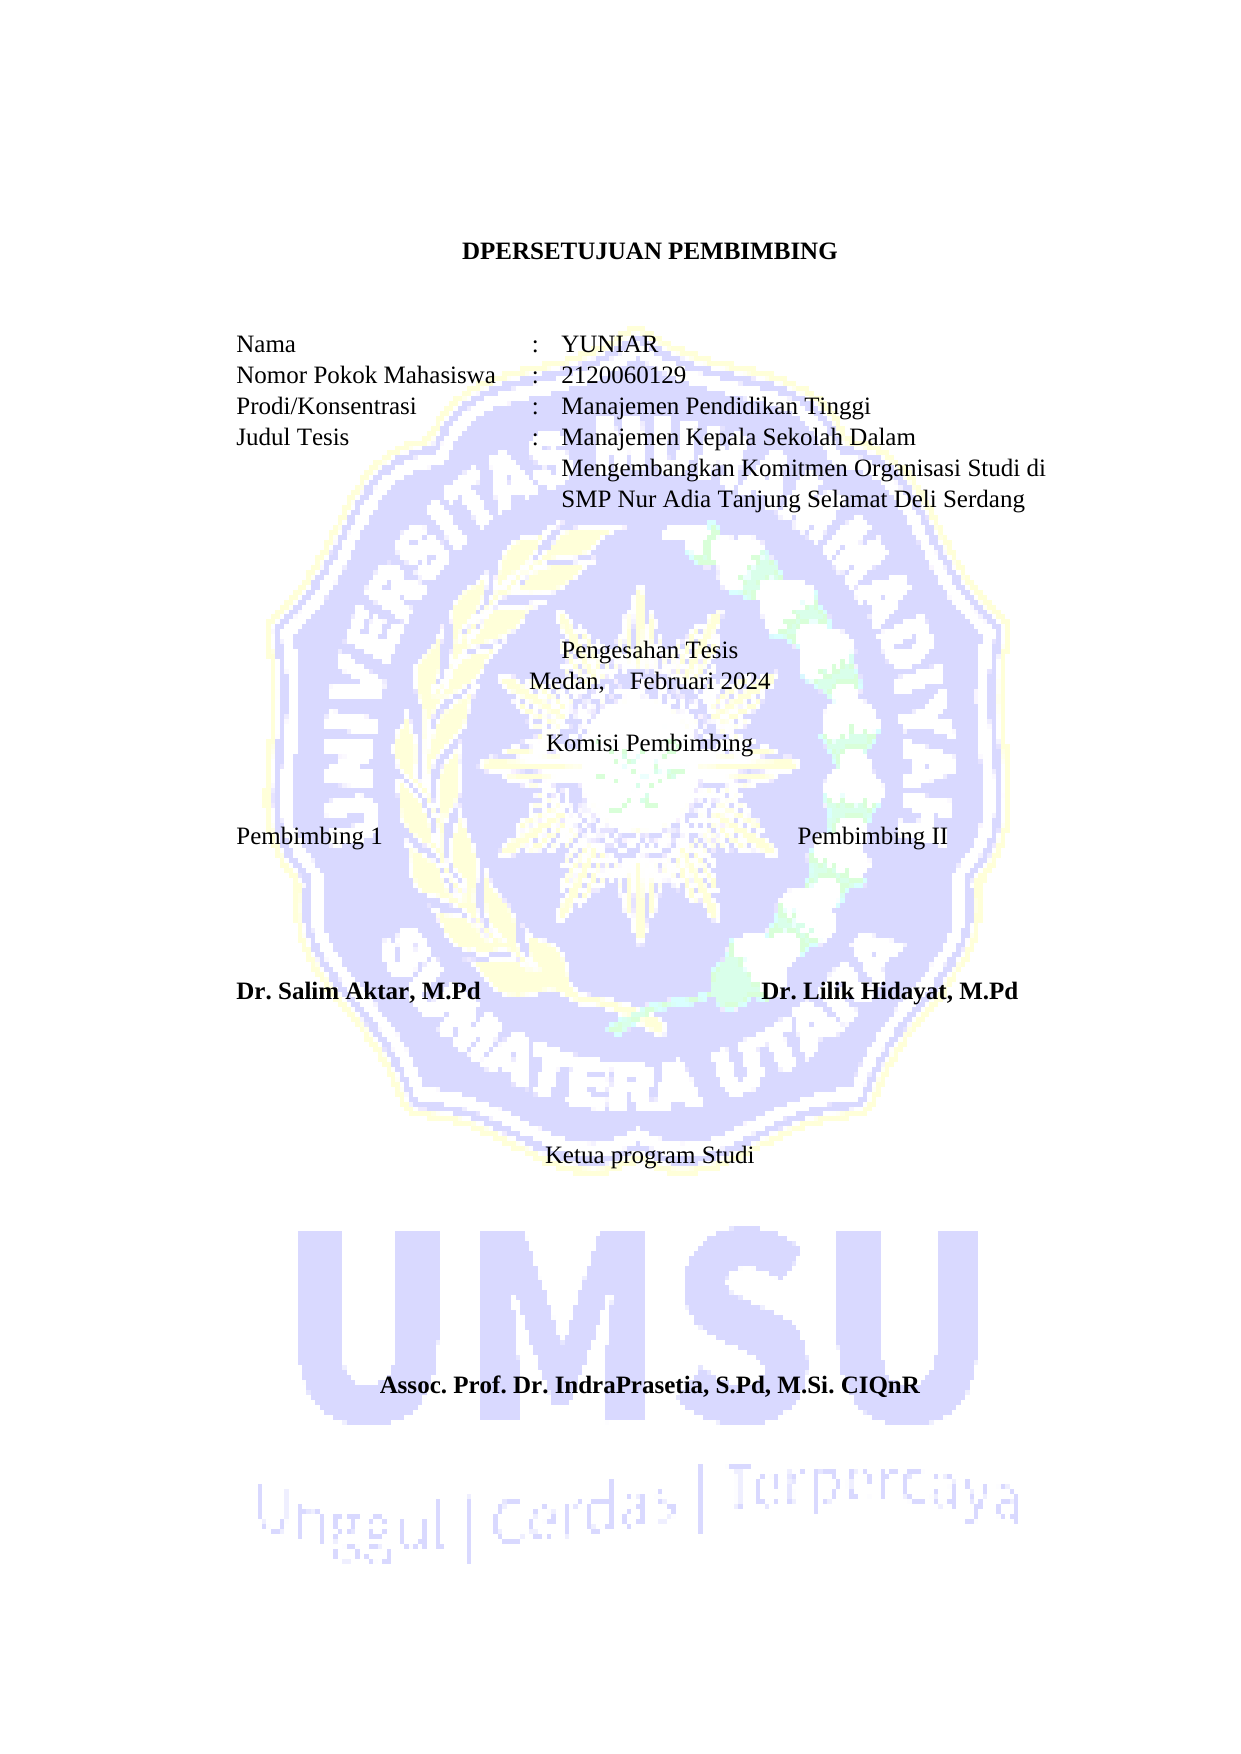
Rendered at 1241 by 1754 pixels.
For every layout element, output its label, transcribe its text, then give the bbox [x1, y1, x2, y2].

text Dr. Salim Aktar, M.Pd Dr. Lilik Hidayat, M.Pd [236, 976, 1063, 1005]
text Ketua program Studi [236, 1141, 1063, 1169]
text Prodi/Konsentrasi : Manajemen Pendidikan Tinggi [236, 391, 1063, 420]
text Nomor Pokok Mahasiswa : 2120060129 [236, 360, 1063, 389]
text Pembimbing 1 Pembimbing II [236, 821, 1063, 850]
text Assoc. Prof. Dr. IndraPrasetia, S.Pd, M.Si. CIQnR [236, 1371, 1063, 1399]
text DPERSETUJUAN PEMBIMBING [236, 236, 1063, 265]
text Komisi Pembimbing [236, 728, 1063, 757]
text Medan, Februari 2024 [236, 666, 1063, 695]
text Nama : YUNIAR [236, 329, 1063, 358]
text Pengesahan Tesis [236, 635, 1063, 664]
text Judul Tesis : Manajemen Kepala Sekolah Dalam Mengembangkan Komitmen Organisasi Studi di SMP Nur Adia Tanjung Selamat Deli Serdang [236, 422, 1063, 513]
